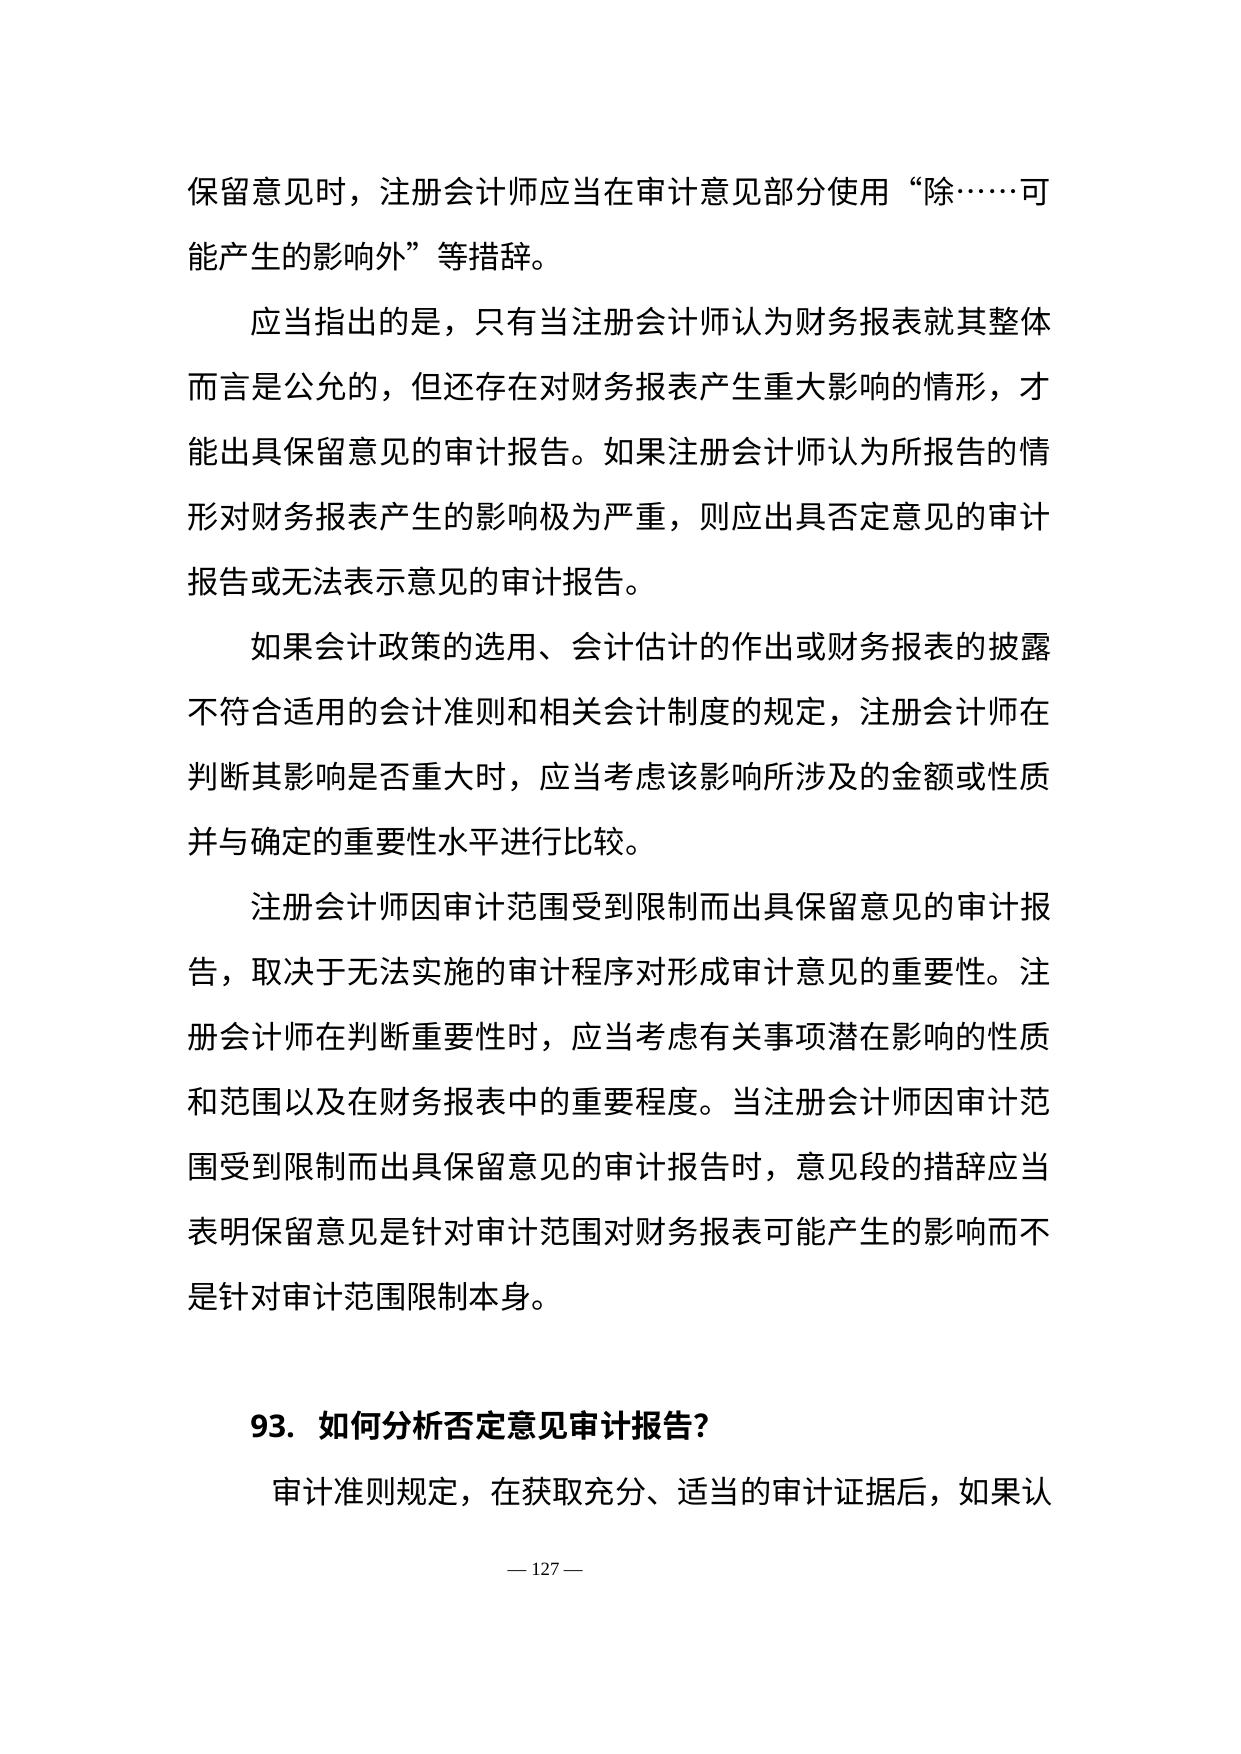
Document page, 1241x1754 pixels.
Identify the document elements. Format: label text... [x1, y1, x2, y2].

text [187, 1457, 1053, 1522]
text 如果会计政策的选用、会计估计的作出或财务报表的披露不符合适用的会计准则和相关会计制度的规定，注册会计师在判断其影响是否重大时，应当考虑该影响所涉及的金额或性质并与确定的重要性水平进行比较。 [187, 612, 1053, 872]
text 注册会计师因审计范围受到限制而出具保留意见的审计报告，取决于无法实施的审计程序对形成审计意见的重要性。注册会计师在判断重要性时，应当考虑有关事项潜在影响的性质和范围以及在财务报表中的重要程度。当注册会计师因审计范围受到限制而出具保留意见的审计报告时，意见段的措辞应当表明保留意见是针对审计范围对财务报表可能产生的影响而不是针对审计范围限制本身。 [187, 872, 1053, 1327]
text 应当指出的是，只有当注册会计师认为财务报表就其整体而言是公允的，但还存在对财务报表产生重大影响的情形，才能出具保留意见的审计报告。如果注册会计师认为所报告的情形对财务报表产生的影响极为严重，则应出具否定意见的审计报告或无法表示意见的审计报告。 [187, 287, 1053, 612]
subtitle 如何分析否定意见审计报告？ [187, 1392, 1053, 1457]
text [187, 157, 1053, 287]
